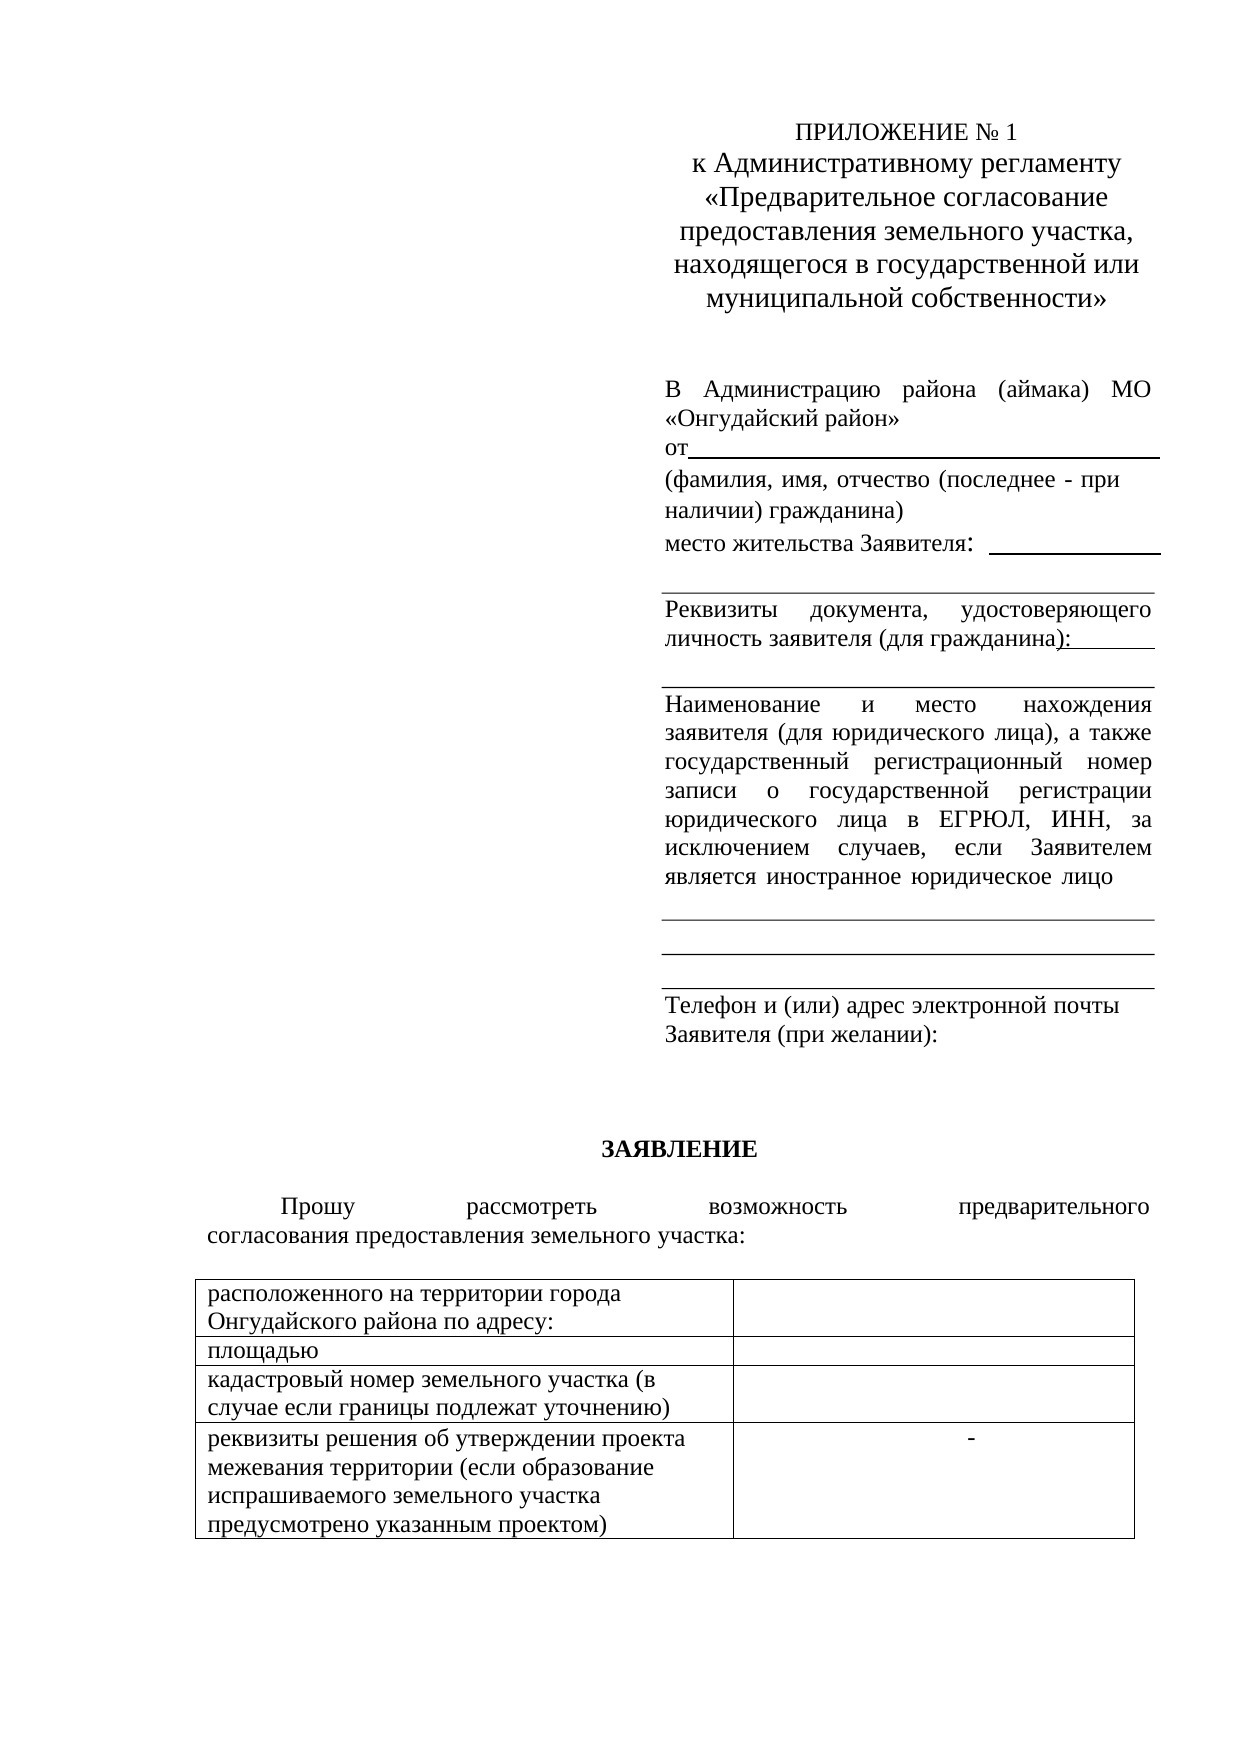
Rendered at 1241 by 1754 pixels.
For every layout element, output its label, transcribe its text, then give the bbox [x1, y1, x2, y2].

text Наименование и место нахождения заявителя (для юридического лица), а также государственный регистрационный номер записи о государственной регистрации юридического лица в ЕГРЮЛ, ИНН, за исключением случаев, если Заявителем является иностранное юридическое лицо [664, 683, 1152, 890]
text Реквизиты документа, удостоверяющего личность заявителя (для гражданина): [664, 589, 1155, 652]
text ЗАЯВЛЕНИЕ [175, 1134, 1184, 1163]
table_cell [734, 1366, 1134, 1422]
text В Администрацию района (аймака) МО «Онгудайский район» [664, 374, 1152, 432]
table_cell [734, 1337, 1134, 1364]
table_header расположенного на территории города Онгудайского района по адресу: [196, 1280, 733, 1336]
table_cell кадастровый номер земельного участка (в случае если границы подлежат уточнению) [196, 1366, 733, 1422]
table_header [734, 1280, 1134, 1336]
text Телефон и (или) адрес электронной почты Заявителя (при желании): [664, 982, 1198, 1047]
table_cell - [734, 1423, 1134, 1538]
text к Административному регламенту [622, 145, 1191, 179]
text Прошу рассмотреть возможность предварительного согласования предоставления земельного участка: [207, 1191, 1152, 1249]
text от (фамилия, имя, отчество (последнее - при наличии) гражданина) [664, 432, 1161, 524]
text место жительства Заявителя: [664, 527, 1198, 557]
text ПРИЛОЖЕНИЕ № 1 [621, 117, 1191, 145]
table_cell площадью [196, 1337, 733, 1364]
text «Предварительное согласование предоставления земельного участка, находящегося в государственной или муниципальной собственности» [673, 179, 1139, 313]
table_cell реквизиты решения об утверждении проекта межевания территории (если образование испрашиваемого земельного участка предусмотрено указанным проектом) [196, 1423, 733, 1538]
